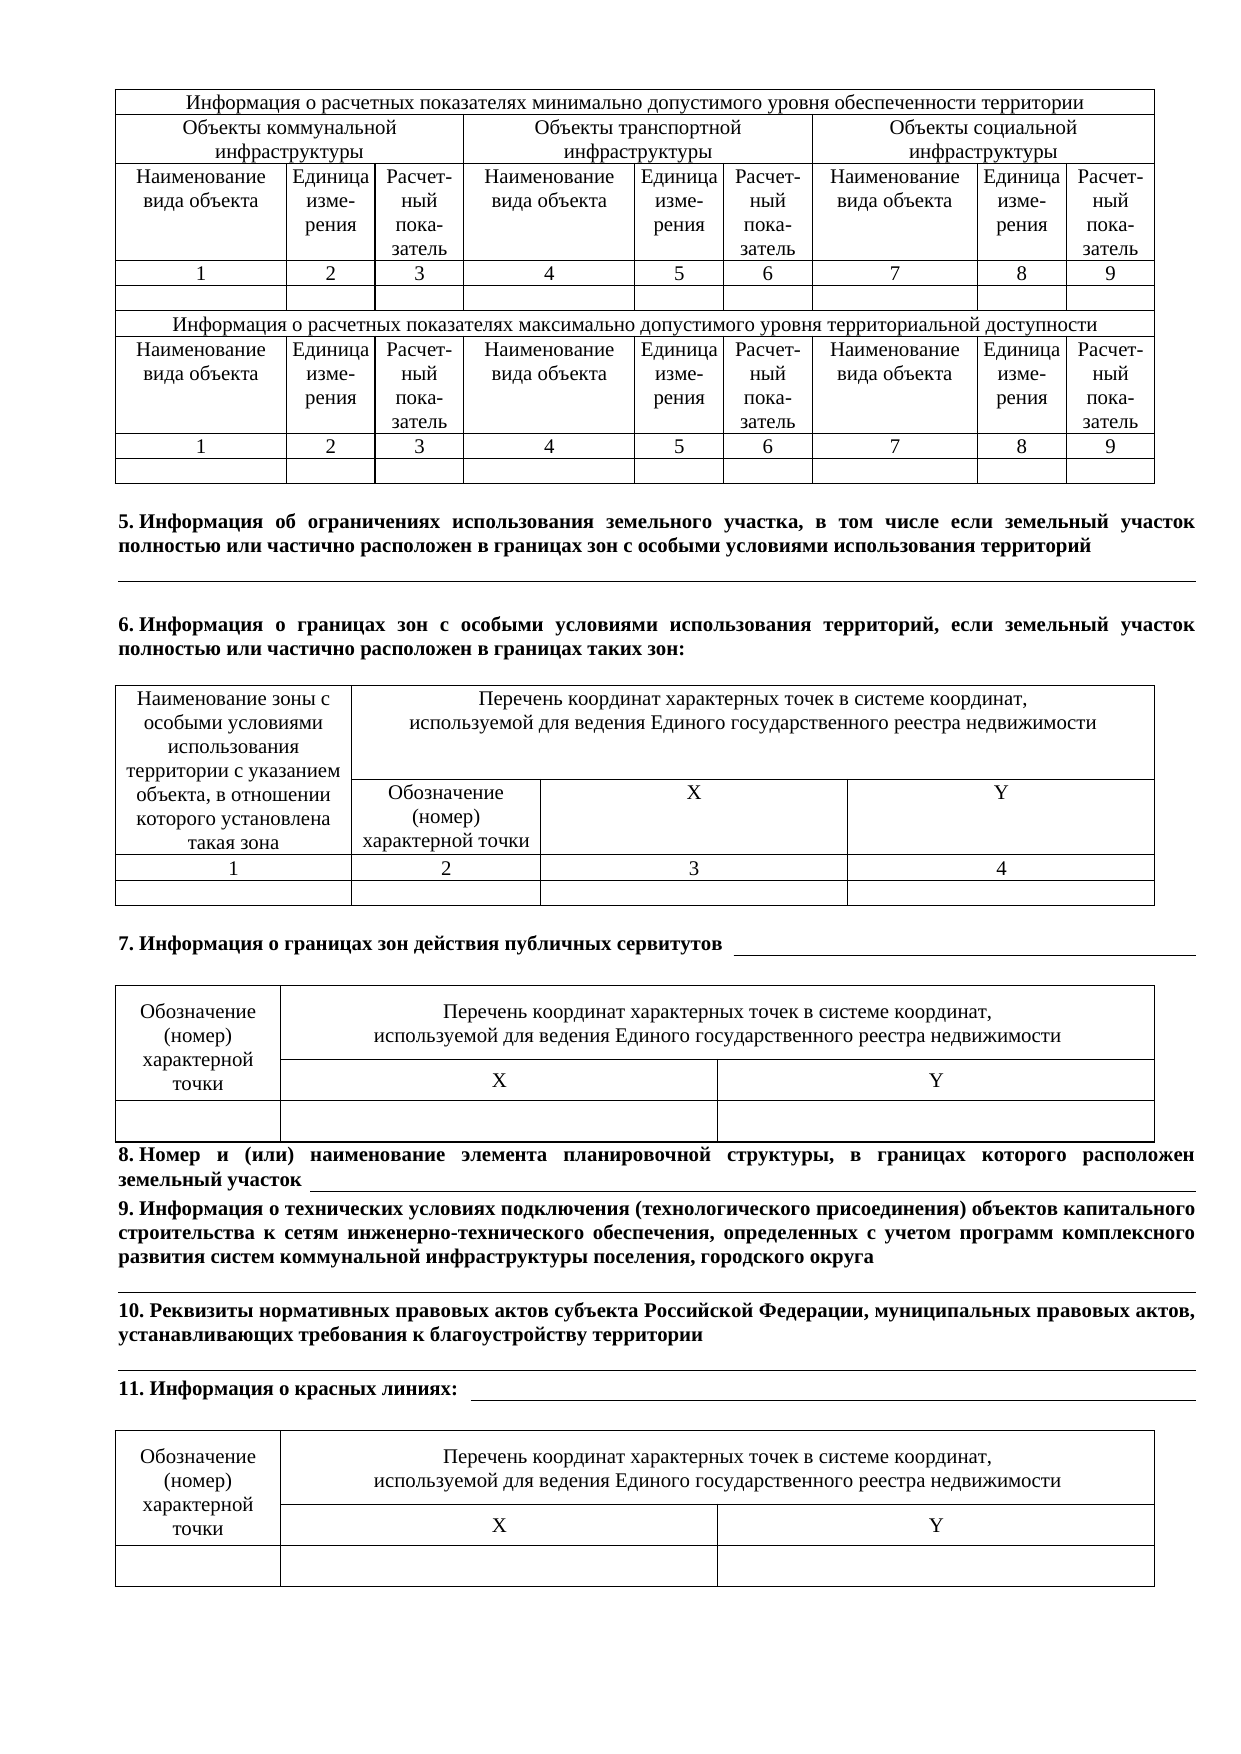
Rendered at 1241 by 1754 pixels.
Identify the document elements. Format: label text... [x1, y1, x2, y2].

table_cell Обозначение (номер) характерной точки [352, 780, 540, 854]
table_cell [352, 881, 540, 904]
table_cell Единица измерения [287, 337, 374, 433]
table_cell Информация о расчетных показателях максимально допустимого уровня территориальной доступности [116, 311, 1154, 336]
table_cell [541, 881, 847, 904]
table_cell [724, 459, 812, 483]
table_cell [635, 286, 723, 310]
table_cell [813, 286, 977, 310]
table_cell Расчетный показатель [376, 337, 463, 433]
table_cell 6 [724, 261, 812, 285]
table_cell [281, 1101, 717, 1141]
table_cell X [281, 1060, 717, 1100]
table_cell 7 [813, 261, 977, 285]
table_cell 9 [1067, 261, 1154, 285]
table_cell 8 [978, 434, 1066, 458]
table_cell Расчетный показатель [724, 337, 812, 433]
table_cell Расчетный показатель [376, 164, 463, 260]
table_cell 1 [116, 855, 351, 879]
table_cell 3 [376, 261, 463, 285]
table_cell 8 [978, 261, 1066, 285]
table_cell Объекты транспортной инфраструктуры [464, 115, 812, 163]
table_cell [281, 1546, 717, 1586]
table_cell [848, 881, 1154, 904]
table_header Перечень координат характерных точек в системе координат, используемой для ведения Единого государственного реестра недвижимости [281, 986, 1154, 1059]
text 7. Информация о границах зон действия публичных сервитутов [118, 931, 1196, 955]
table_cell [116, 286, 286, 310]
table_cell 3 [376, 434, 463, 458]
table_header Перечень координат характерных точек в системе координат, используемой для ведения Единого государственного реестра недвижимости [352, 686, 1154, 779]
text 6. Информация о границах зон с особыми условиями использования территорий, если земельный участок полностью или частично расположен в границах таких зон: [118, 612, 1196, 660]
table_cell [978, 459, 1066, 483]
table_cell 4 [848, 855, 1154, 879]
table_cell 2 [287, 261, 374, 285]
table_cell 7 [813, 434, 977, 458]
table_cell 1 [116, 261, 286, 285]
table_cell [718, 1101, 1154, 1141]
table_cell Расчетный показатель [1067, 164, 1154, 260]
table_cell 9 [1067, 434, 1154, 458]
table_cell 6 [724, 434, 812, 458]
table_cell [376, 459, 463, 483]
table_cell Единица измерения [978, 337, 1066, 433]
table_cell Единица измерения [287, 164, 374, 260]
table_cell Единица измерения [635, 337, 723, 433]
text 9. Информация о технических условиях подключения (технологического присоединения) объектов капитального строительства к сетям инженерно-технического обеспечения, определенных с учетом программ комплексного развития систем коммунальной инфраструктуры поселения, городского округа [118, 1196, 1196, 1268]
table_cell Y [718, 1505, 1154, 1545]
table_cell [635, 459, 723, 483]
table_cell [813, 459, 977, 483]
table_cell Наименование вида объекта [116, 337, 286, 433]
text 5. Информация об ограничениях использования земельного участка, в том числе если земельный участок полностью или частично расположен в границах зон с особыми условиями использования территорий [118, 509, 1196, 557]
table_header Информация о расчетных показателях минимально допустимого уровня обеспеченности территории [116, 90, 1154, 114]
table_cell [116, 1546, 280, 1586]
table_cell Наименование вида объекта [464, 164, 634, 260]
table_cell X [281, 1505, 717, 1545]
text 8. Номер и (или) наименование элемента планировочной структуры, в границах которого расположен земельный участок [118, 1142, 1196, 1191]
table_cell Y [718, 1060, 1154, 1100]
table_cell 4 [464, 261, 634, 285]
table_cell [464, 459, 634, 483]
table_cell Объекты коммунальной инфраструктуры [116, 115, 463, 163]
table_cell [116, 881, 351, 904]
table_cell Наименование вида объекта [464, 337, 634, 433]
table_cell [1067, 459, 1154, 483]
table_cell 2 [287, 434, 374, 458]
table_cell Y [848, 780, 1154, 854]
table_cell [116, 1101, 280, 1141]
table_cell Единица измерения [978, 164, 1066, 260]
table_header Перечень координат характерных точек в системе координат, используемой для ведения Единого государственного реестра недвижимости [281, 1431, 1154, 1503]
text 10. Реквизиты нормативных правовых актов субъекта Российской Федерации, муниципальных правовых актов, устанавливающих требования к благоустройству территории [118, 1298, 1196, 1346]
table_cell [724, 286, 812, 310]
table_cell 4 [464, 434, 634, 458]
table_cell Наименование вида объекта [116, 164, 286, 260]
table_header Обозначение (номер) характерной точки [116, 986, 280, 1100]
table_cell Расчетный показатель [1067, 337, 1154, 433]
text 11. Информация о красных линиях: [118, 1376, 1196, 1399]
table_cell 3 [541, 855, 847, 879]
table_header Обозначение (номер) характерной точки [116, 1431, 280, 1545]
table_cell [1067, 286, 1154, 310]
table_cell [287, 459, 374, 483]
table_cell Наименование вида объекта [813, 337, 977, 433]
table_cell [116, 459, 286, 483]
table_cell [978, 286, 1066, 310]
table_cell Х [541, 780, 847, 854]
table_cell Объекты социальной инфраструктуры [813, 115, 1154, 163]
table_cell 2 [352, 855, 540, 879]
table_cell [287, 286, 374, 310]
table_cell [718, 1546, 1154, 1586]
table_cell Наименование вида объекта [813, 164, 977, 260]
table_header Наименование зоны с особыми условиями использования территории с указанием объекта, в отношении которого установлена такая зона [116, 686, 351, 854]
table_cell [376, 286, 463, 310]
table_cell [464, 286, 634, 310]
table_cell Расчетный показатель [724, 164, 812, 260]
table_cell Единица измерения [635, 164, 723, 260]
table_cell 5 [635, 261, 723, 285]
table_cell 1 [116, 434, 286, 458]
table_cell 5 [635, 434, 723, 458]
